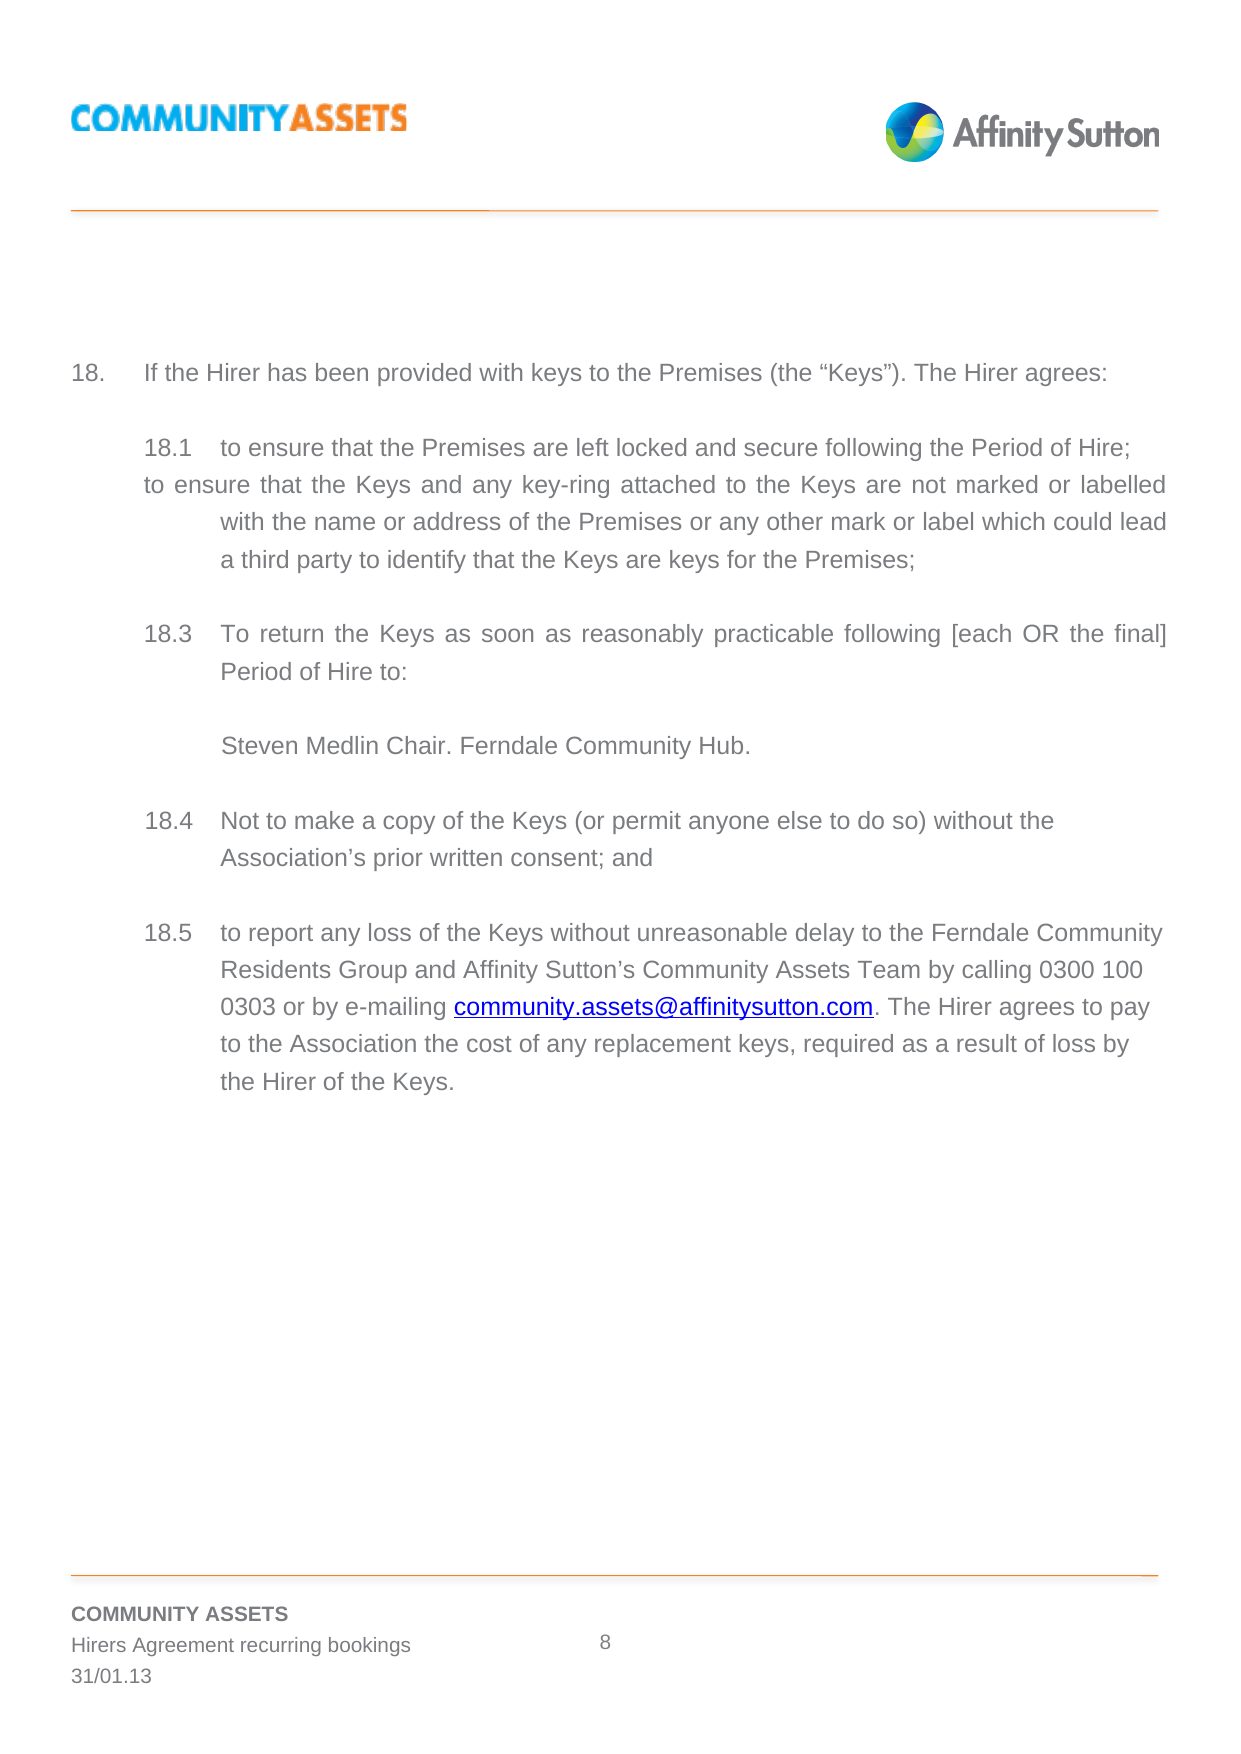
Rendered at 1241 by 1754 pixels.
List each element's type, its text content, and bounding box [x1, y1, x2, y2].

list 18.5 to report any loss of the Keys without unreasonable delay to the Ferndale Community Residents Group and Affinity Sutton’s Community Assets Team by calling 0300 100 0303 or by e-mailing community.assets@affinitysutton.com. The Hirer agrees to pay to the Association the cost of any replacement keys, required as a result of loss by the Hirer of the Keys. [143, 917, 1169, 1095]
list to ensure that the Keys and any key-ring attached to the Keys are not marked or labelled with the name or address of the Premises or any other mark or label which could lead a third party to identify that the Keys are keys for the Premises; [143, 470, 1169, 573]
list Steven Medlin Chair. Ferndale Community Hub. [71, 731, 1169, 760]
list 18.3 To return the Keys as soon as reasonably practicable following [each OR the final] Period of Hire to: [143, 619, 1169, 685]
list 18.4 Not to make a copy of the Keys (or permit anyone else to do so) without the Association’s prior written consent; and [144, 806, 1169, 872]
list 18. If the Hirer has been provided with keys to the Premises (the “Keys”). The Hirer agrees: [71, 358, 1169, 387]
list 18.1 to ensure that the Premises are left locked and secure following the Period of Hire; [143, 433, 1169, 461]
